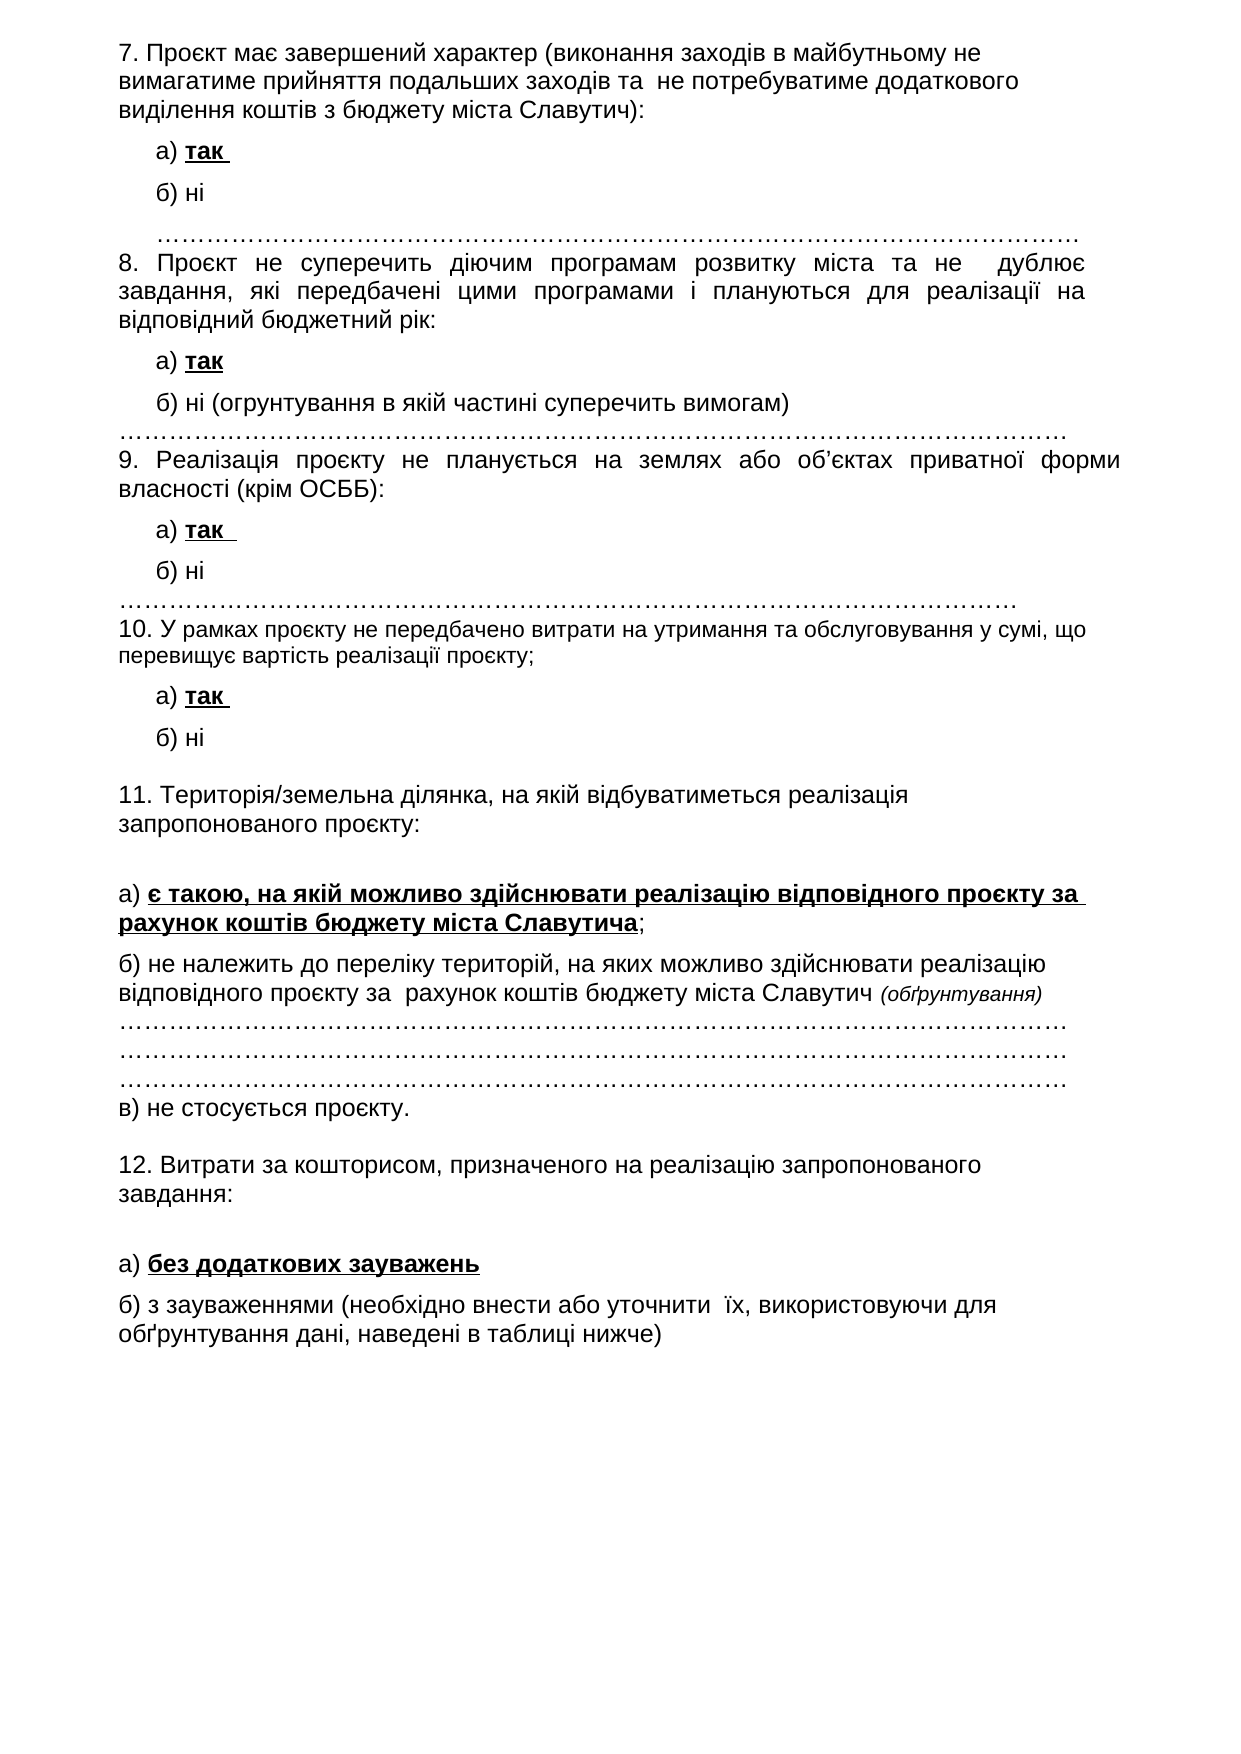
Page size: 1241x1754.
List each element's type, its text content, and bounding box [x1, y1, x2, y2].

text б) ні ……………………………………………………………………………………………… [118, 556, 1087, 614]
text б) з зауваженнями (необхідно внести або уточнити їх, використовуючи для обґрунтування дані, наведені в таблиці нижче) [118, 1290, 1087, 1348]
text 9. Реалізація проєкту не планується на землях або об’єктах приватної форми власності (крім ОСББ): [118, 445, 1122, 502]
text а) є такою, на якій можливо здійснювати реалізацію відповідного проєкту за рахунок коштів бюджету міста Славутича; [118, 879, 1087, 936]
text 12. Витрати за кошторисом, призначеного на реалізацію запропонованого завдання: [118, 1150, 1087, 1208]
text …………………………………………………………………………………………………8. Проєкт не суперечить діючим програмам розвитку міста та не дублює завдання, які передбачені цими програмами і плануються для реалізації на відповідний бюджетний рік: [118, 219, 1087, 334]
text а) так [118, 346, 1087, 375]
text в) не стосується проєкту. [118, 1093, 1087, 1121]
text 7. Проєкт має завершений характер (виконання заходів в майбутньому не вимагатиме прийняття подальших заходів та не потребуватиме додаткового виділення коштів з бюджету міста Славутич): [118, 37, 1087, 124]
text а) так [118, 515, 1087, 544]
text б) не належить до переліку територій, на яких можливо здійснювати реалізацію відповідного проєкту за рахунок коштів бюджету міста Славутич (обґрунтування) [118, 949, 1087, 1006]
text …………………………………………………………………………………………………… [118, 1006, 1087, 1035]
text а) без додаткових зауважень [118, 1249, 1087, 1278]
text б) ні (огрунтування в якій частині суперечить вимогам) …………………………………………………………………………………………………… [118, 387, 1087, 445]
text а) так [118, 136, 1087, 165]
text 10. У рамках проєкту не передбачено витрати на утримання та обслуговування у сумі, що перевищує вартість реалізації проєкту; [118, 614, 1087, 669]
text б) ні [118, 177, 1087, 206]
text ………………………………………………………………………………………………………………………………………………………………………………………………………… [118, 1035, 1087, 1093]
text 11. Територія/земельна ділянка, на якій відбуватиметься реалізація запропонованого проєкту: [118, 780, 1087, 838]
text б) ні [118, 723, 1087, 751]
text а) так [118, 681, 1087, 710]
